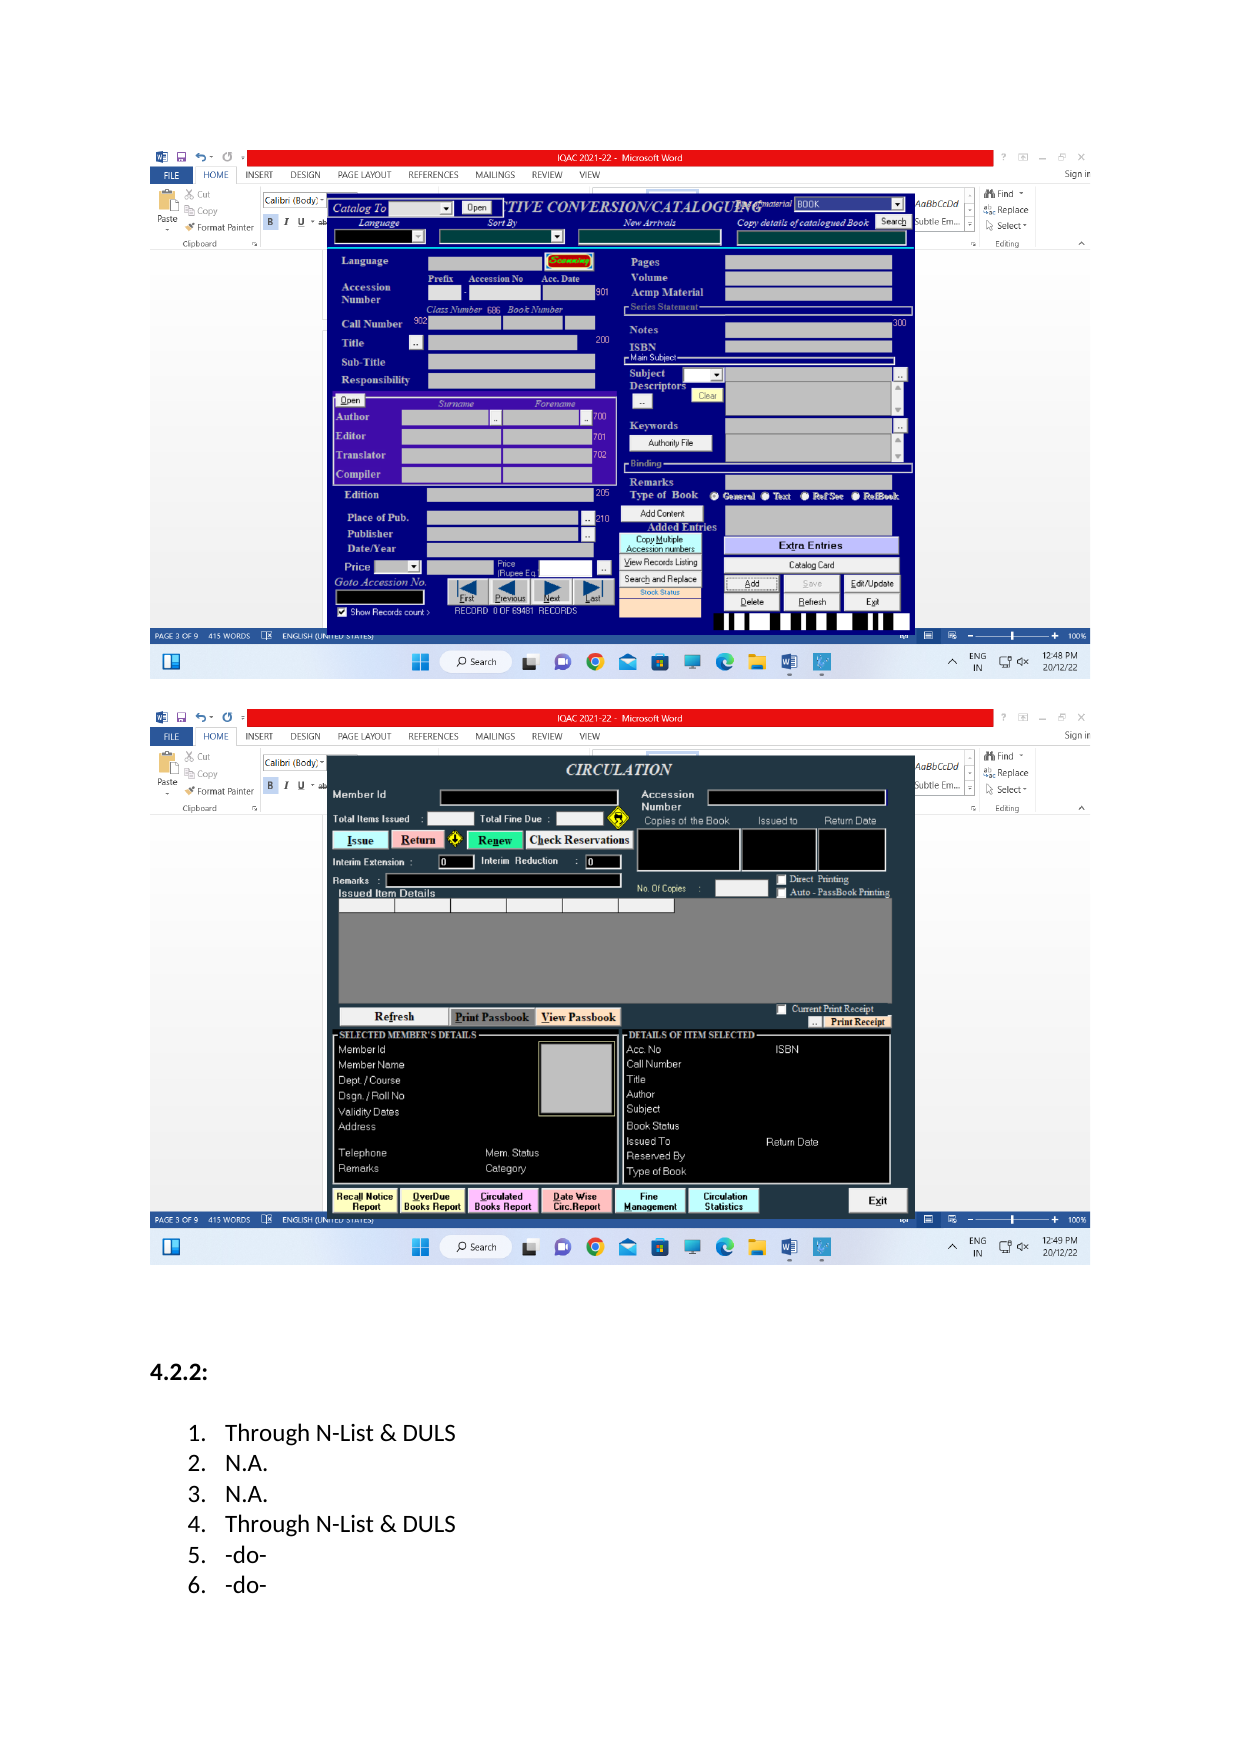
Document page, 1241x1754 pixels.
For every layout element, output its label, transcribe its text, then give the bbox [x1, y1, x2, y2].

list N.A. [187, 1478, 1090, 1508]
list N.A. [187, 1447, 1090, 1478]
list Through N-List & DULS [187, 1417, 1090, 1447]
picture [150, 150, 1091, 679]
picture [150, 709, 1091, 1265]
list -do- [187, 1539, 1090, 1569]
text 4.2.2: [150, 1356, 1090, 1386]
list Through N-List & DULS [187, 1508, 1090, 1539]
list -do- [187, 1569, 1090, 1600]
